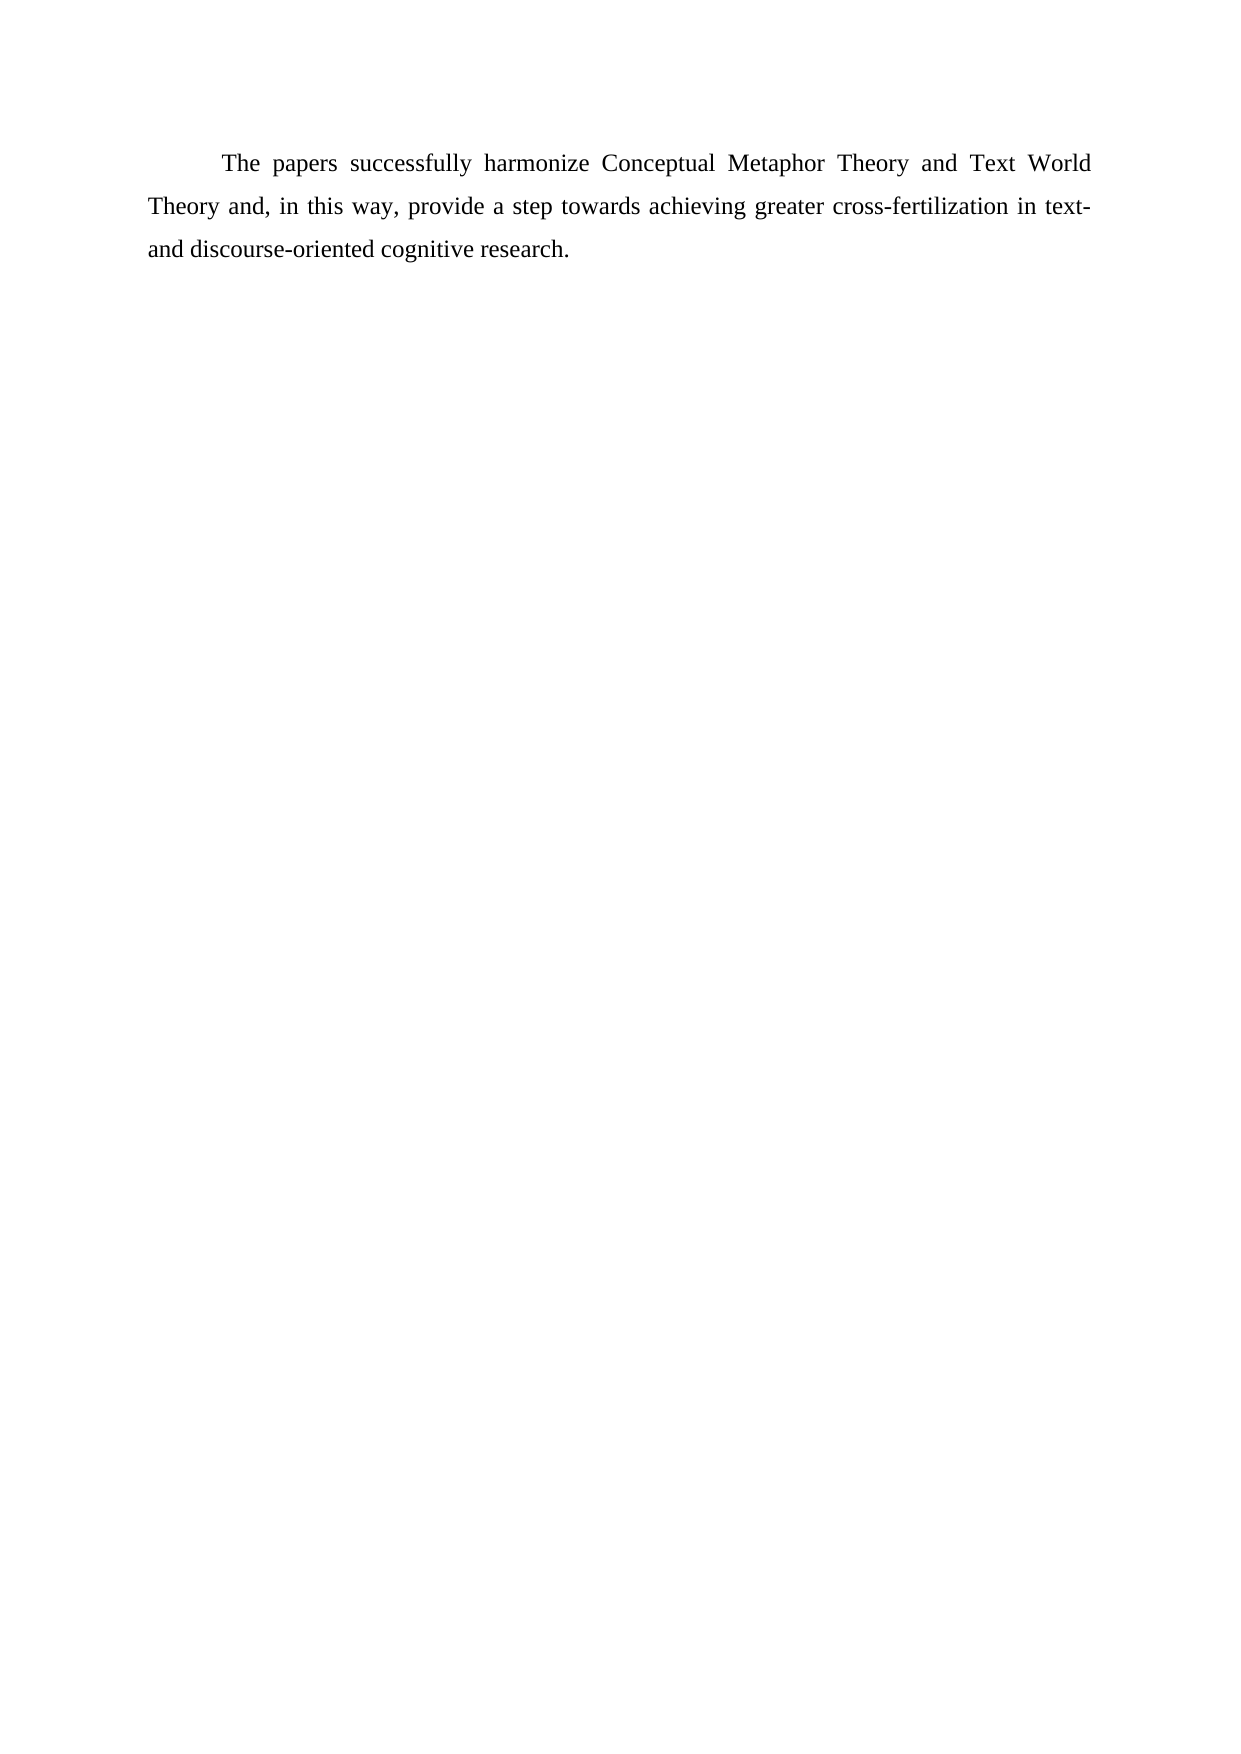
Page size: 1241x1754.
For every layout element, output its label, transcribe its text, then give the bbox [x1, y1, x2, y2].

text The papers successfully harmonize Conceptual Metaphor Theory and Text World Theory and, in this way, provide a step towards achieving greater cross-fertilization in text- and discourse-oriented cognitive research. [148, 148, 1093, 263]
